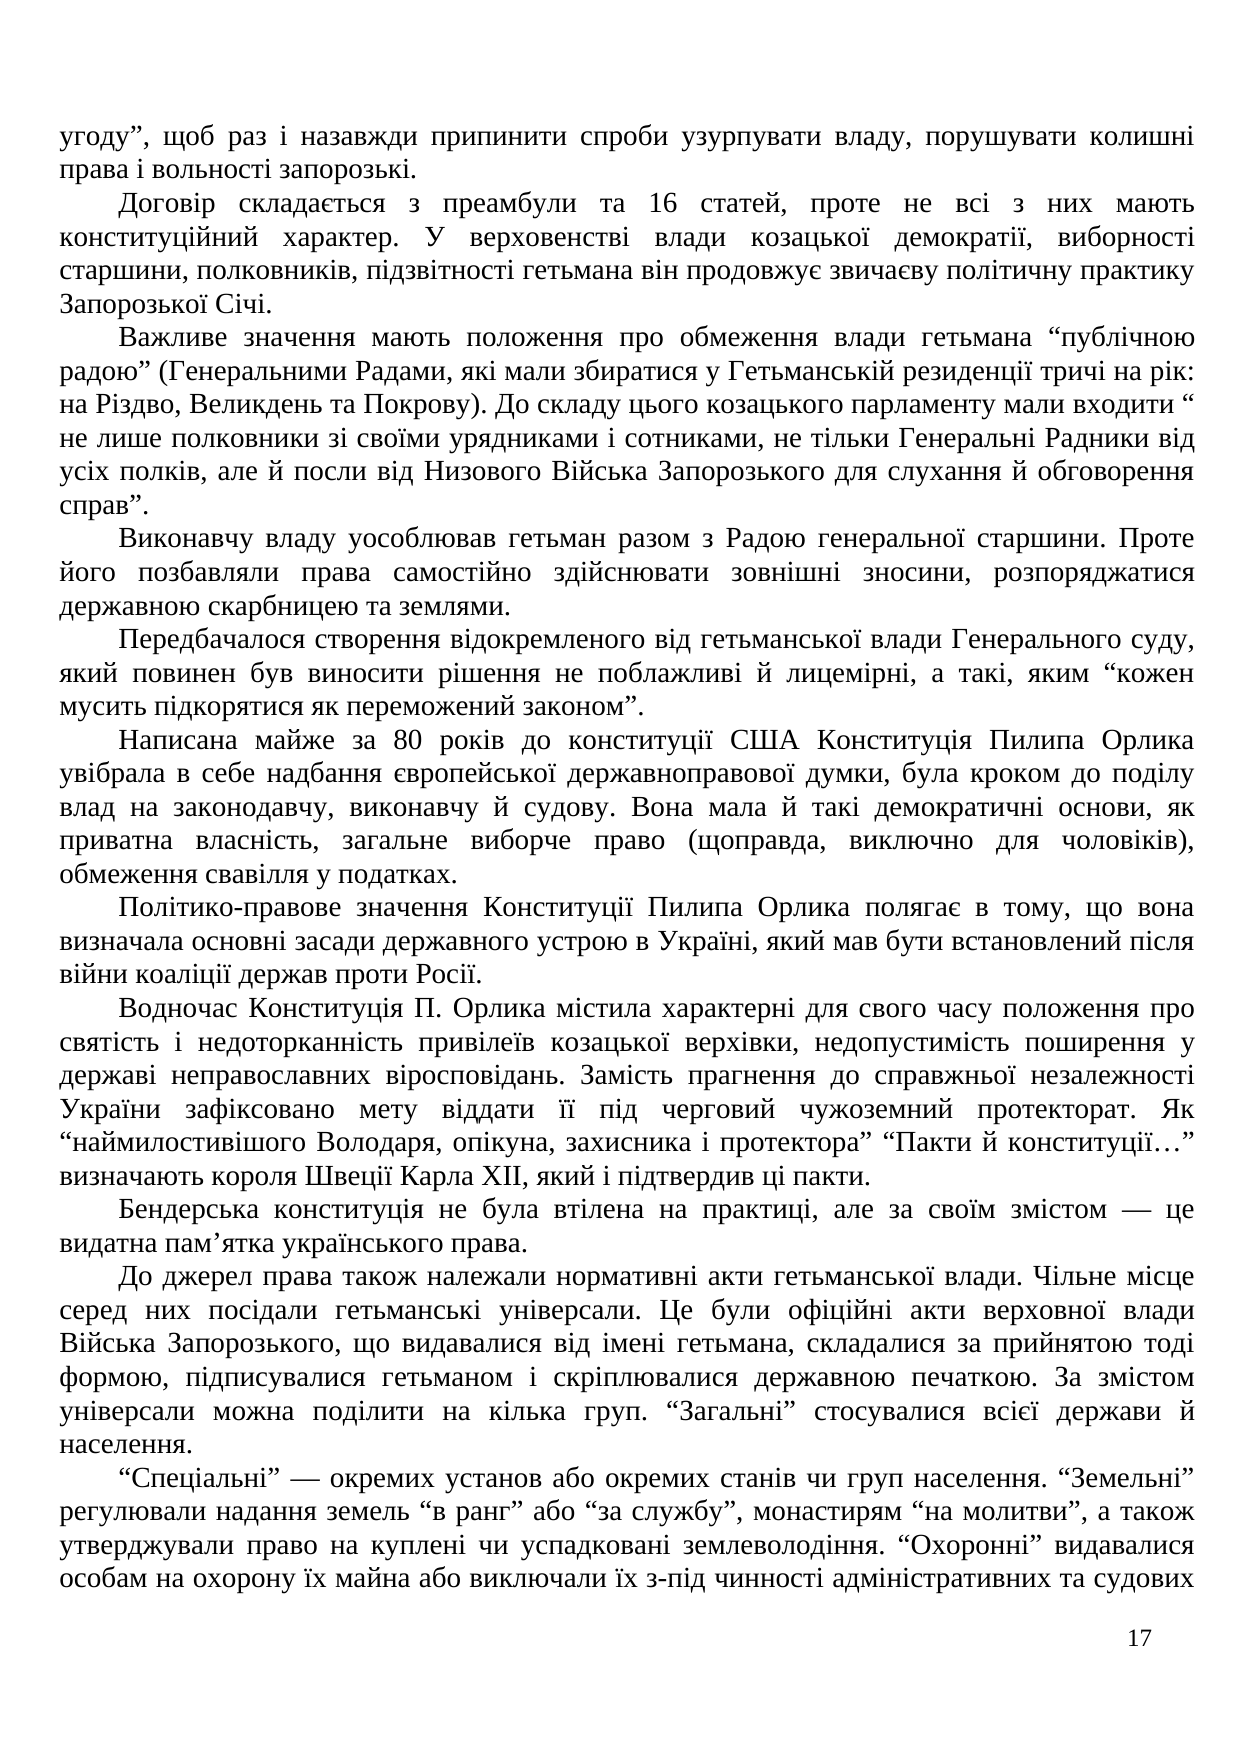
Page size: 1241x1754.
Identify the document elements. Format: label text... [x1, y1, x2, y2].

text Передбачалося створення відокремленого від гетьманської влади Генерального суду, який повинен був виносити рішення не поблажливі й лицемірні, а такі, яким “кожен мусить підкорятися як переможений законом”. [59, 621, 1196, 722]
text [59, 118, 1196, 185]
text Бендерська конституція не була втілена на практиці, але за своїм змістом — це видатна пам’ятка українського права. [59, 1191, 1196, 1258]
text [59, 1460, 1196, 1594]
text Політико-правове значення Конституції Пилипа Орлика полягає в тому, що вона визначала основні засади державного устрою в Україні, який мав бути встановлений після війни коаліції держав проти Росії. [59, 889, 1196, 990]
text Водночас Конституція П. Орлика містила характерні для свого часу положення про святість і недоторканність привілеїв козацької верхівки, недопустимість поширення у державі неправославних віросповідань. Замість прагнення до справжньої незалежності України зафіксовано мету віддати її під черговий чужоземний протекторат. Як “наймилостивішого Володаря, опікуна, захисника і протектора” “Пакти й конституції…” визначають короля Швеції Карла ХІІ, який і підтвердив ці пакти. [59, 990, 1196, 1191]
text До джерел права також належали нормативні акти гетьманської влади. Чільне місце серед них посідали гетьманські універсали. Це були офіційні акти верховної влади Війська Запорозького, що видавалися від імені гетьмана, складалися за прийнятою тоді формою, підписувалися гетьманом і скріплювалися державною печаткою. За змістом універсали можна поділити на кілька груп. “Загальні” стосувалися всієї держави й населення. [59, 1258, 1196, 1460]
text Написана майже за 80 років до конституції США Конституція Пилипа Орлика увібрала в себе надбання європейської державноправової думки, була кроком до поділу влад на законодавчу, виконавчу й судову. Вона мала й такі демократичні основи, як приватна власність, загальне виборче право (щоправда, виключно для чоловіків), обмеження свавілля у податках. [59, 722, 1196, 889]
text Важливе значення мають положення про обмеження влади гетьмана “публічною радою” (Генеральними Радами, які мали збиратися у Гетьманській резиденції тричі на рік: на Різдво, Великдень та Покрову). До складу цього козацького парламенту мали входити “ не лише полковники зі своїми урядниками і сотниками, не тільки Генеральні Радники від усіх полків, але й посли від Низового Війська Запорозького для слухання й обговорення справ”. [59, 319, 1196, 521]
text Договір складається з преамбули та 16 статей, проте не всі з них мають конституційний характер. У верховенстві влади козацької демократії, виборності старшини, полковників, підзвітності гетьмана він продовжує звичаєву політичну практику Запорозької Січі. [59, 185, 1196, 319]
text Виконавчу владу уособлював гетьман разом з Радою генеральної старшини. Проте його позбавляли права самостійно здійснювати зовнішні зносини, розпоряджатися державною скарбницею та землями. [59, 521, 1196, 621]
